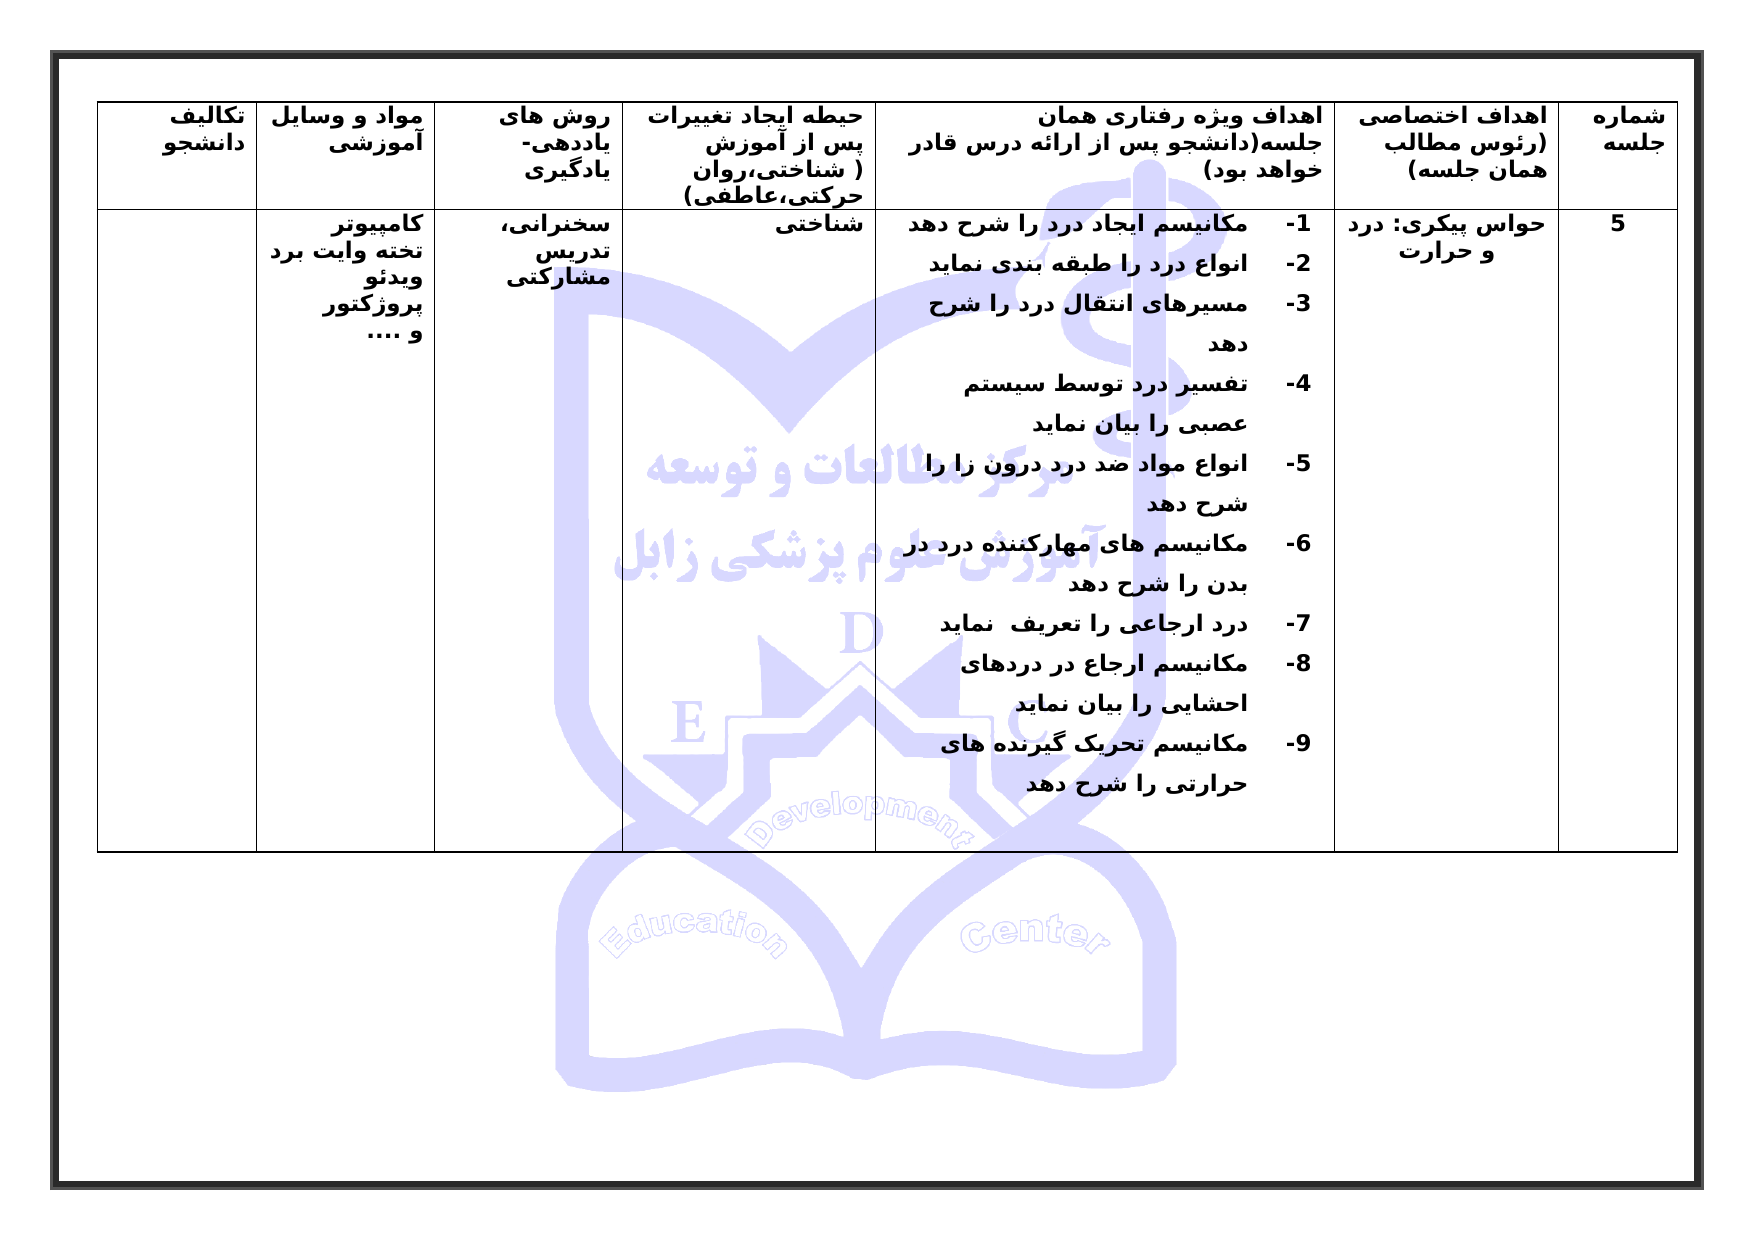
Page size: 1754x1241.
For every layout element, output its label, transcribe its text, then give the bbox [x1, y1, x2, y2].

table_cell سخنرانی، تدریس مشارکتی [435, 210, 622, 851]
table_header حیطه ایجاد تغییرات پس از آموزش ( شناختی،روان حرکتی،عاطفی) [623, 103, 875, 209]
table_cell شناختی [623, 210, 875, 851]
table_header اهداف اختصاصی (رئوس مطالب همان جلسه) [1335, 103, 1558, 209]
table_header تکالیف دانشجو [98, 103, 256, 209]
table_cell حواس پیکری: درد و حرارت [1335, 210, 1558, 851]
table_cell مکانیسم ایجاد درد را شرح دهد انواع درد را طبقه بندی نماید مسیرهای انتقال درد را شرح دهد تفسیر درد توسط سیستم عصبی را بیان نماید انواع مواد ضد درد درون زا را شرح دهد مکانیسم های مهارکننده درد در بدن را شرح دهد درد ارجاعی را تعریف نماید مکانیسم ارجاع در دردهای احشایی را بیان نماید مکانیسم تحریک گیرنده های حرارتی را شرح دهد [876, 210, 1334, 851]
table_header اهداف ویژه رفتاری همان جلسه(دانشجو پس از ارائه درس قادر خواهد بود) [876, 103, 1334, 209]
table_header شماره جلسه [1559, 103, 1677, 209]
table_cell کامپیوتر تخته وایت برد ویدئو پروژکتور و .... [257, 210, 434, 851]
table_cell 5 [1559, 210, 1677, 851]
table_header مواد و وسایل آموزشی [257, 103, 434, 209]
table_header روش های یاددهی-یادگیری [435, 103, 622, 209]
table_cell [98, 210, 256, 851]
